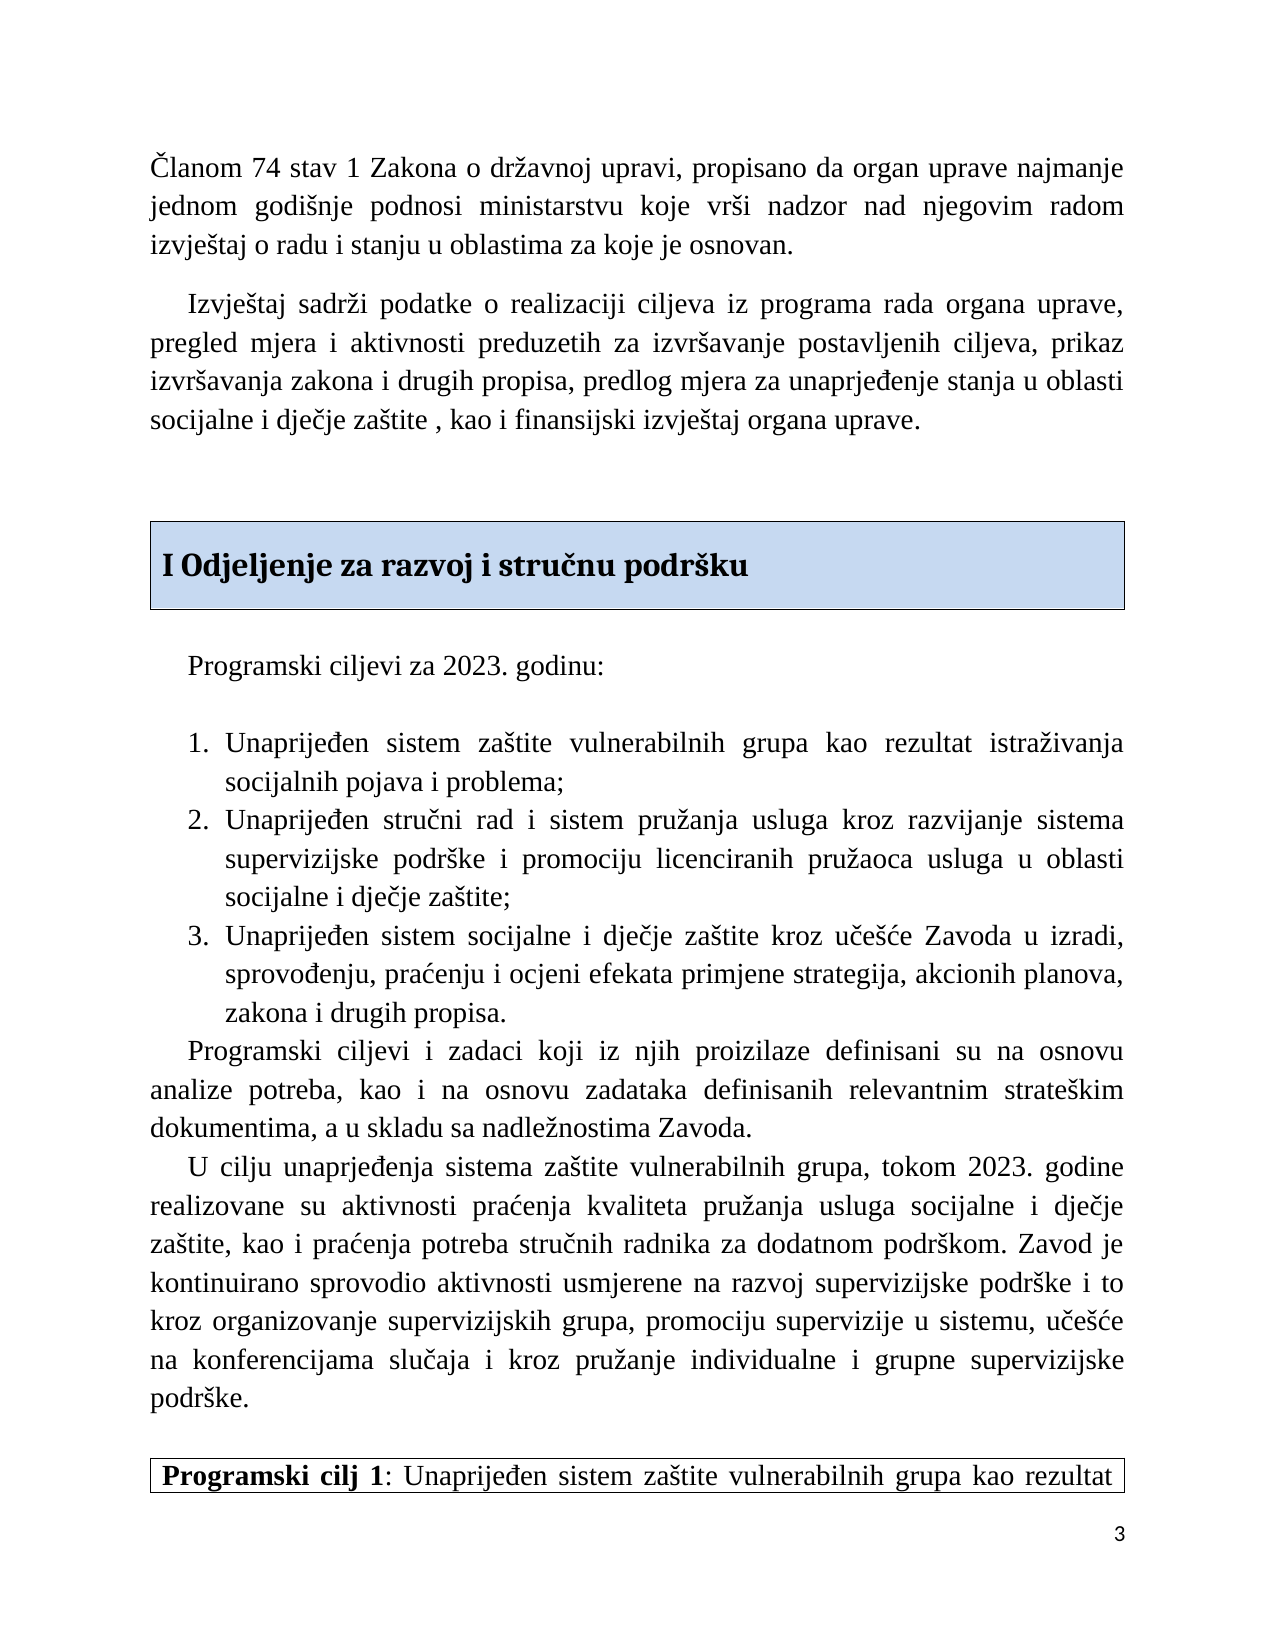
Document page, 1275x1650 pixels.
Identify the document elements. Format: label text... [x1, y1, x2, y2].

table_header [151, 1459, 1124, 1492]
list Unaprijeđen sistem socijalne i dječje zaštite kroz učešće Zavoda u izradi, sprovođenju, praćenju i ocjeni efekata primjene strategija, akcionih planova, zakona i drugih propisa. [187, 918, 1125, 1028]
table_header I Odjeljenje za razvoj i stručnu podršku [151, 522, 1124, 608]
text Članom 74 stav 1 Zakona o državnoj upravi, propisano da organ uprave najmanje jednom godišnje podnosi ministarstvu koje vrši nadzor nad njegovim radom izvještaj o radu i stanju u oblastima za koje je osnovan. [150, 150, 1125, 261]
list Unaprijeđen sistem zaštite vulnerabilnih grupa kao rezultat istraživanja socijalnih pojava i problema; [187, 725, 1125, 797]
list Unaprijeđen stručni rad i sistem pružanja usluga kroz razvijanje sistema supervizijske podrške i promociju licenciranih pružaoca usluga u oblasti socijalne i dječje zaštite; [187, 802, 1125, 913]
text Izvještaj sadrži podatke o realizaciji ciljeva iz programa rada organa uprave, pregled mjera i aktivnosti preduzetih za izvršavanje postavljenih ciljeva, prikaz izvršavanja zakona i drugih propisa, predlog mjera za unaprjeđenje stanja u oblasti socijalne i dječje zaštite , kao i finansijski izvještaj organa uprave. [150, 286, 1125, 436]
text U cilju unaprjeđenja sistema zaštite vulnerabilnih grupa, tokom 2023. godine realizovane su aktivnosti praćenja kvaliteta pružanja usluga socijalne i dječje zaštite, kao i praćenja potreba stručnih radnika za dodatnom podrškom. Zavod je kontinuirano sprovodio aktivnosti usmjerene na razvoj supervizijske podrške i to kroz organizovanje supervizijskih grupa, promociju supervizije u sistemu, učešće na konferencijama slučaja i kroz pružanje individualne i grupne supervizijske podrške. [150, 1149, 1125, 1414]
text Programski ciljevi za 2023. godinu: [150, 648, 1125, 682]
text Programski ciljevi i zadaci koji iz njih proizilaze definisani su na osnovu analize potreba, kao i na osnovu zadataka definisanih relevantnim strateškim dokumentima, a u skladu sa nadležnostima Zavoda. [150, 1033, 1125, 1144]
